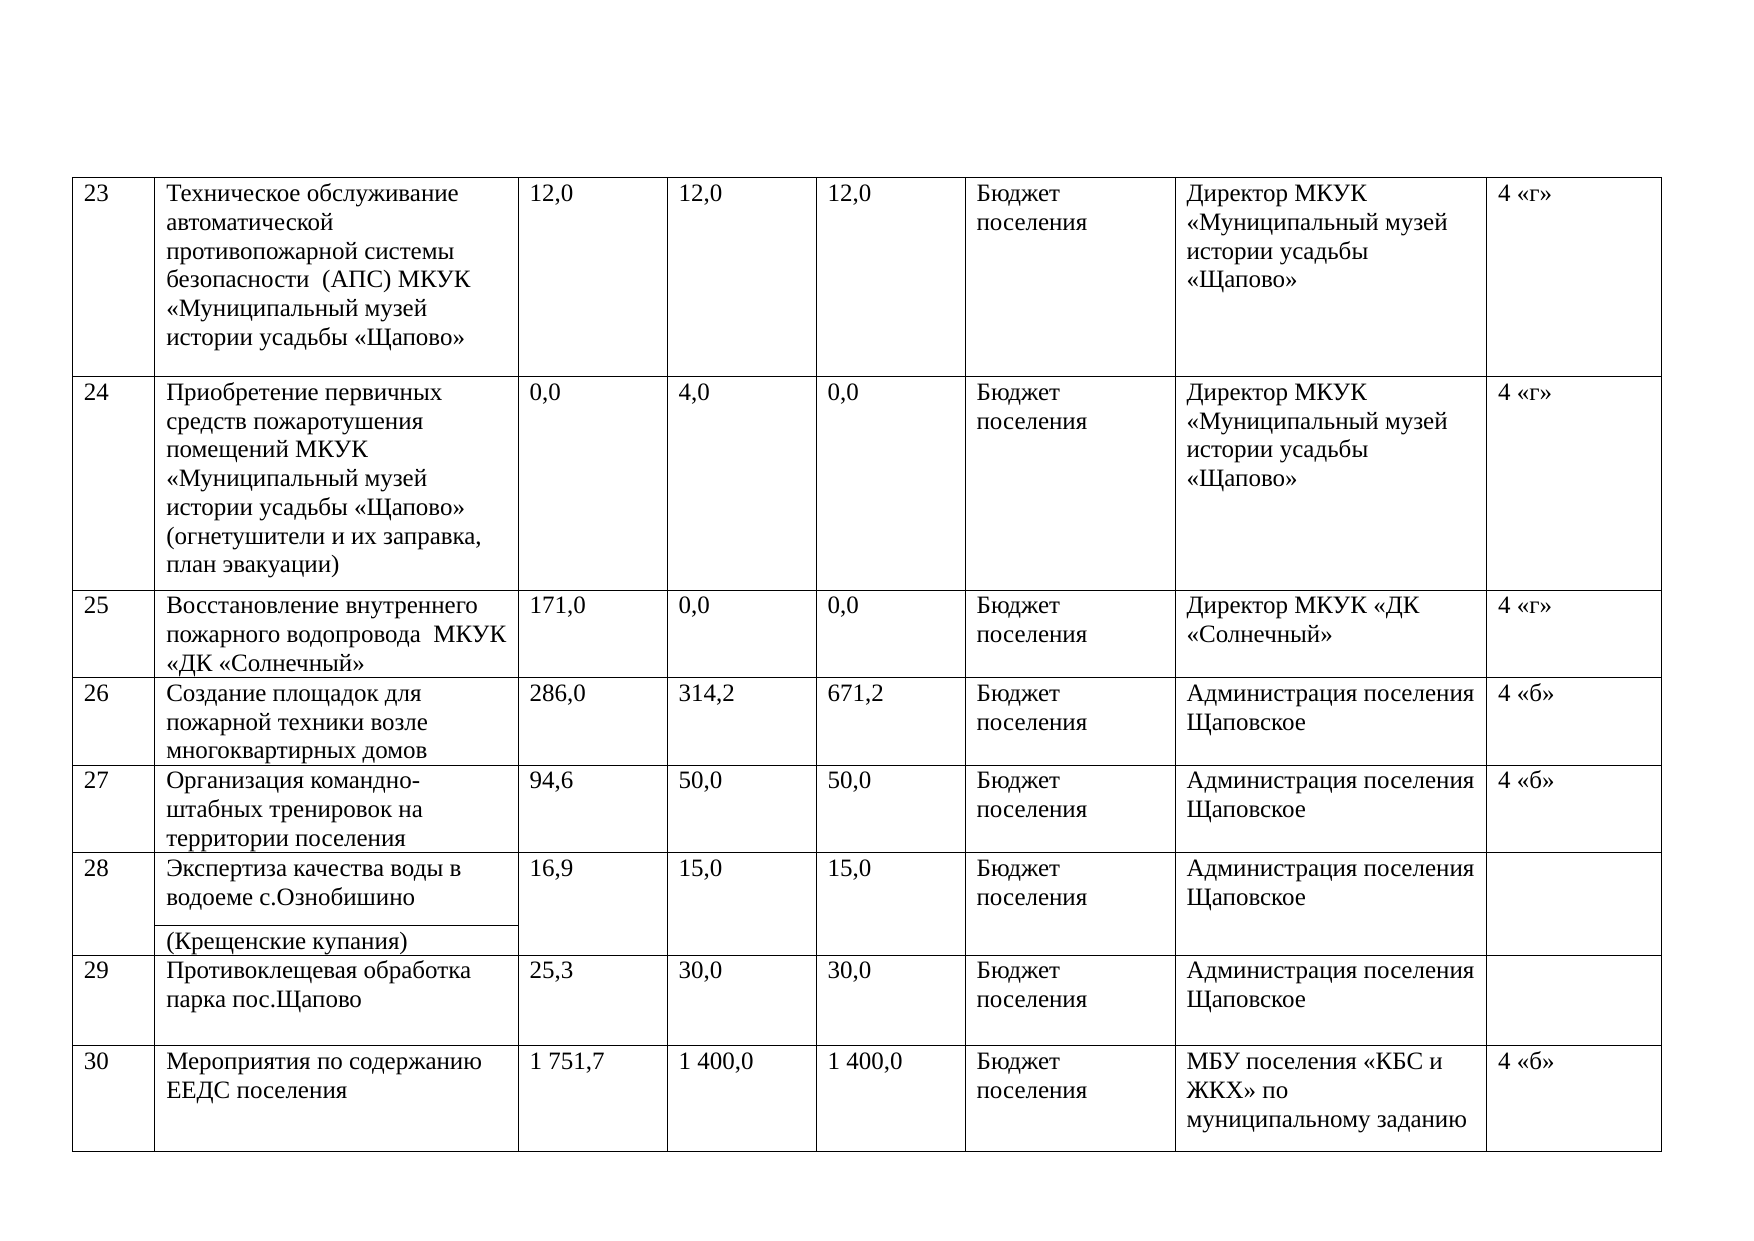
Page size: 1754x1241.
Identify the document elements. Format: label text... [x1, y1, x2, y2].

table_cell Бюджет поселения [966, 377, 1175, 589]
table_cell 30 [73, 1046, 154, 1151]
table_cell 26 [73, 678, 154, 764]
table_cell Администрация поселения Щаповское [1176, 678, 1486, 764]
table_cell 15,0 [817, 853, 965, 954]
table_cell 15,0 [668, 853, 816, 954]
table_cell Директор МКУК «Муниципальный музей истории усадьбы «Щапово» [1176, 377, 1486, 589]
table_cell Администрация поселения Щаповское [1176, 956, 1486, 1045]
table_cell 1 400,0 [817, 1046, 965, 1151]
table_cell Бюджет поселения [966, 853, 1175, 954]
table_cell 0,0 [817, 377, 965, 589]
table_cell 1 400,0 [668, 1046, 816, 1151]
table_cell 30,0 [668, 956, 816, 1045]
table_cell 23 [73, 178, 154, 376]
table_cell Бюджет поселения [966, 766, 1175, 852]
table_cell 29 [73, 956, 154, 1045]
table_cell 286,0 [519, 678, 667, 764]
table_cell Восстановление внутреннего пожарного водопровода МКУК «ДК «Солнечный» [155, 591, 518, 677]
table_cell 30,0 [817, 956, 965, 1045]
table_cell [1487, 956, 1661, 1045]
table_cell Бюджет поселения [966, 591, 1175, 677]
table_cell [1487, 853, 1661, 954]
table_cell 12,0 [519, 178, 667, 376]
table_cell 25,3 [519, 956, 667, 1045]
table_cell 4,0 [668, 377, 816, 589]
table_cell 94,6 [519, 766, 667, 852]
table_cell 0,0 [668, 591, 816, 677]
table_cell 25 [73, 591, 154, 677]
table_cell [1176, 1046, 1486, 1151]
table_cell Создание площадок для пожарной техники возле многоквартирных домов [155, 678, 518, 764]
table_cell 27 [73, 766, 154, 852]
table_cell 4 «г» [1487, 591, 1661, 677]
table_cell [155, 1046, 518, 1151]
table_cell Экспертиза качества воды в водоеме с.Ознобишино [155, 853, 518, 925]
table_cell Приобретение первичных средств пожаротушения помещений МКУК «Муниципальный музей истории усадьбы «Щапово» (огнетушители и их заправка, план эвакуации) [155, 377, 518, 589]
table_cell 4 «б» [1487, 678, 1661, 764]
table_cell Администрация поселения Щаповское [1176, 853, 1486, 954]
table_cell 28 [73, 853, 154, 954]
table_cell Техническое обслуживание автоматической противопожарной системы безопасности (АПС) МКУК «Муниципальный музей истории усадьбы «Щапово» [155, 178, 518, 376]
table_cell 314,2 [668, 678, 816, 764]
table_cell 12,0 [668, 178, 816, 376]
table_cell 171,0 [519, 591, 667, 677]
table_cell 4 «г» [1487, 178, 1661, 376]
table_cell 12,0 [817, 178, 965, 376]
table_cell Организация командно-штабных тренировок на территории поселения [155, 766, 518, 852]
table_cell 24 [73, 377, 154, 589]
table_cell Директор МКУК «ДК «Солнечный» [1176, 591, 1486, 677]
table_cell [1176, 178, 1486, 376]
table_cell 4 «г» [1487, 377, 1661, 589]
table_cell Бюджет поселения [966, 1046, 1175, 1151]
table_cell 0,0 [519, 377, 667, 589]
table_cell 0,0 [817, 591, 965, 677]
table_cell 16,9 [519, 853, 667, 954]
table_cell Администрация поселения Щаповское [1176, 766, 1486, 852]
table_cell Бюджет поселения [966, 178, 1175, 376]
table_cell 50,0 [668, 766, 816, 852]
table_cell Противоклещевая обработка парка пос.Щапово [155, 956, 518, 1045]
table_cell 4 «б» [1487, 1046, 1661, 1151]
table_cell 671,2 [817, 678, 965, 764]
table_cell 50,0 [817, 766, 965, 852]
table_cell (Крещенские купания) [155, 926, 518, 954]
table_cell 1 751,7 [519, 1046, 667, 1151]
table_cell Бюджет поселения [966, 678, 1175, 764]
table_cell 4 «б» [1487, 766, 1661, 852]
table_cell Бюджет поселения [966, 956, 1175, 1045]
